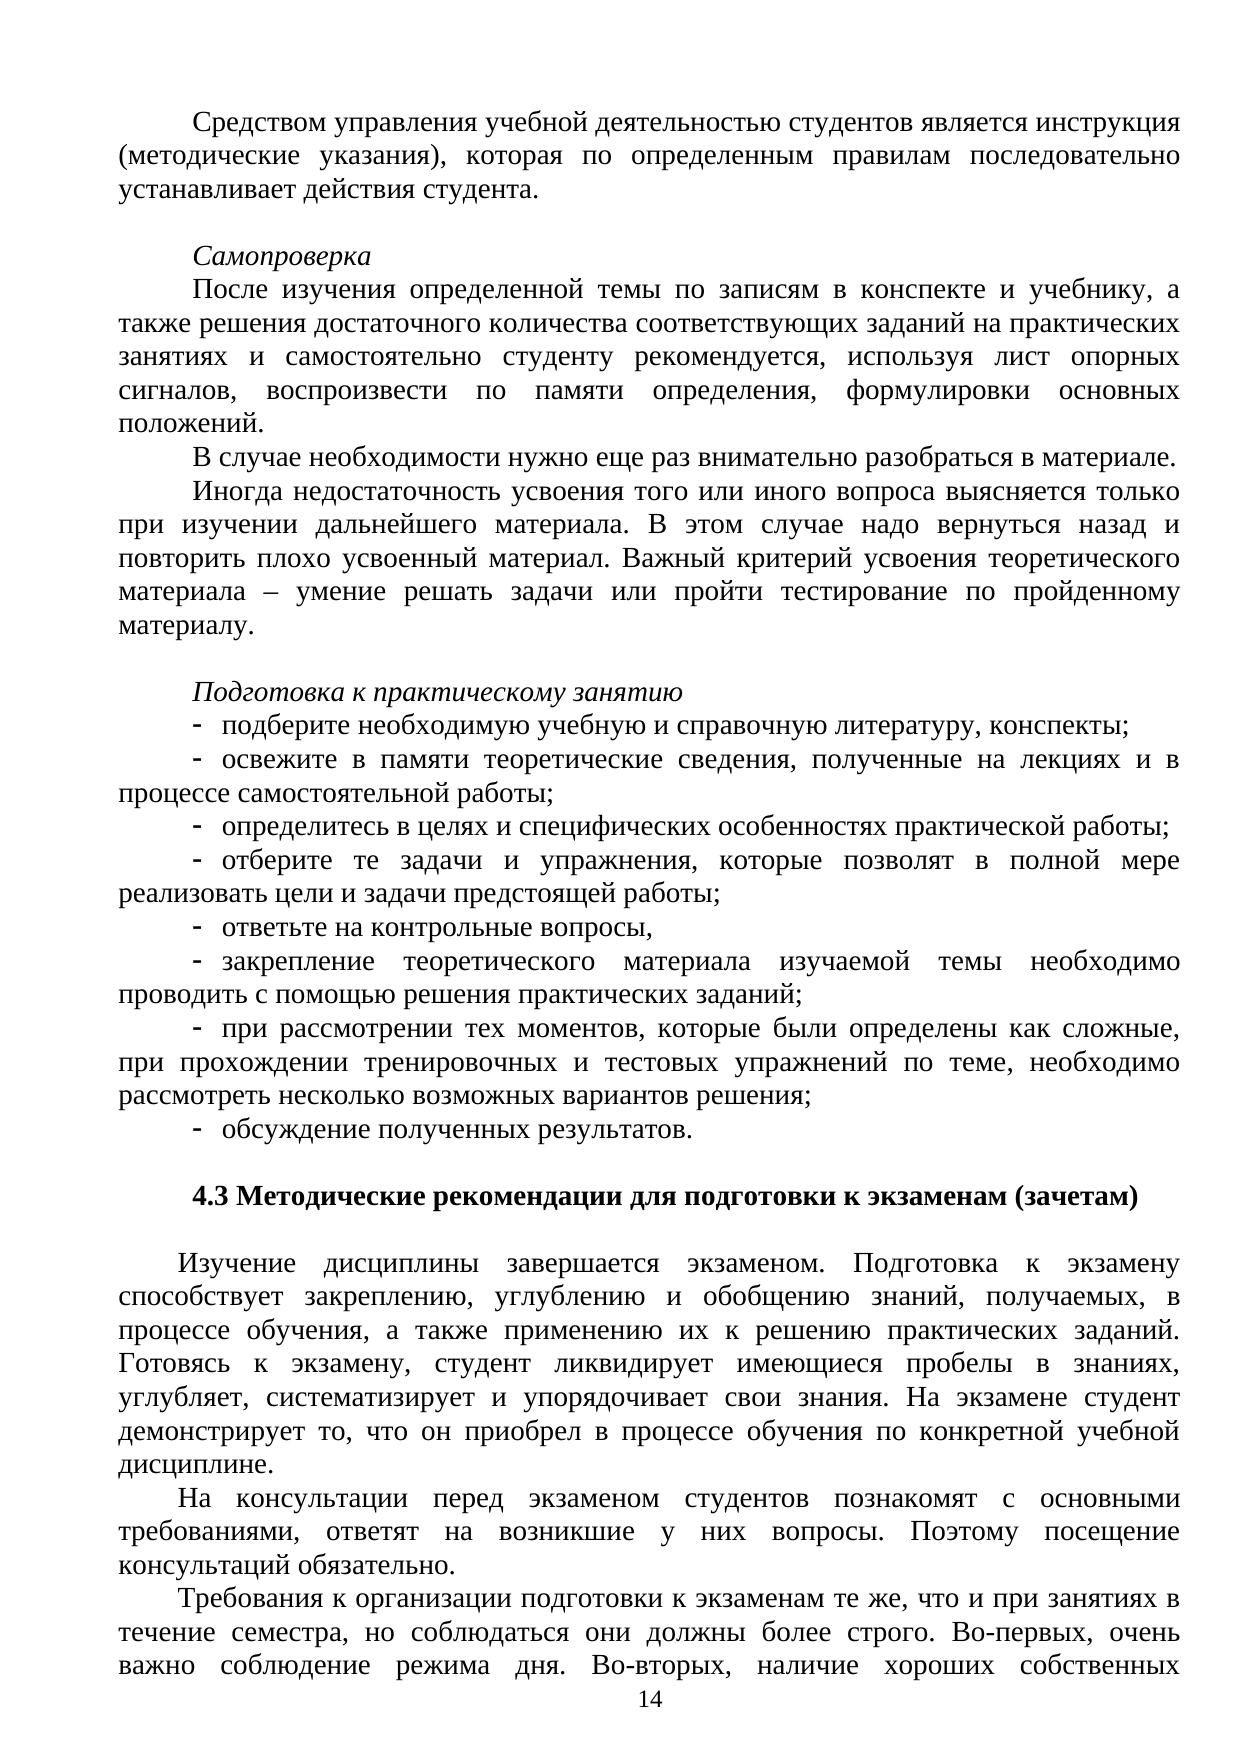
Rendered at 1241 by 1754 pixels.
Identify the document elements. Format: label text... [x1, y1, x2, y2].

list освежите в памяти теоретические сведения, полученные на лекциях и в процессе самостоятельной работы; [118, 741, 1181, 808]
text На консультации перед экзаменом студентов познакомят с основными требованиями, ответят на возникшие у них вопросы. Поэтому посещение консультаций обязательно. [118, 1480, 1181, 1580]
list закрепление теоретического материала изучаемой темы необходимо проводить с помощью решения практических заданий; [118, 943, 1181, 1010]
list определитесь в целях и специфических особенностях практической работы; [118, 808, 1181, 842]
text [118, 1580, 1181, 1681]
list обсуждение полученных результатов. [118, 1111, 1181, 1144]
text Самопроверка [118, 238, 1181, 271]
list отберите те задачи и упражнения, которые позволят в полной мере реализовать цели и задачи предстоящей работы; [118, 842, 1181, 909]
subtitle 4.3 Методические рекомендации для подготовки к экзаменам (зачетам) [118, 1178, 1181, 1211]
text В случае необходимости нужно еще раз внимательно разобраться в материале. [118, 439, 1181, 473]
list при рассмотрении тех моментов, которые были определены как сложные, при прохождении тренировочных и тестовых упражнений по теме, необходимо рассмотреть несколько возможных вариантов решения; [118, 1010, 1181, 1111]
text После изучения определенной темы по записям в конспекте и учебнику, а также решения достаточного количества соответствующих заданий на практических занятиях и самостоятельно студенту рекомендуется, используя лист опорных сигналов, воспроизвести по памяти определения, формулировки основных положений. [118, 271, 1181, 439]
text Изучение дисциплины завершается экзаменом. Подготовка к экзамену способствует закреплению, углублению и обобщению знаний, получаемых, в процессе обучения, а также применению их к решению практических заданий. Готовясь к экзамену, студент ликвидирует имеющиеся пробелы в знаниях, углубляет, систематизирует и упорядочивает свои знания. На экзамене студент демонстрирует то, что он приобрел в процессе обучения по конкретной учебной дисциплине. [118, 1245, 1181, 1480]
text Средством управления учебной деятельностью студентов является инструкция (методические указания), которая по определенным правилам последовательно устанавливает действия студента. [118, 104, 1181, 204]
list подберите необходимую учебную и справочную литературу, конспекты; [118, 707, 1181, 741]
text Подготовка к практическому занятию [118, 674, 1181, 707]
list ответьте на контрольные вопросы, [118, 909, 1181, 943]
text Иногда недостаточность усвоения того или иного вопроса выясняется только при изучении дальнейшего материала. В этом случае надо вернуться назад и повторить плохо усвоенный материал. Важный критерий усвоения теоретического материала – умение решать задачи или пройти тестирование по пройденному материалу. [118, 473, 1181, 640]
